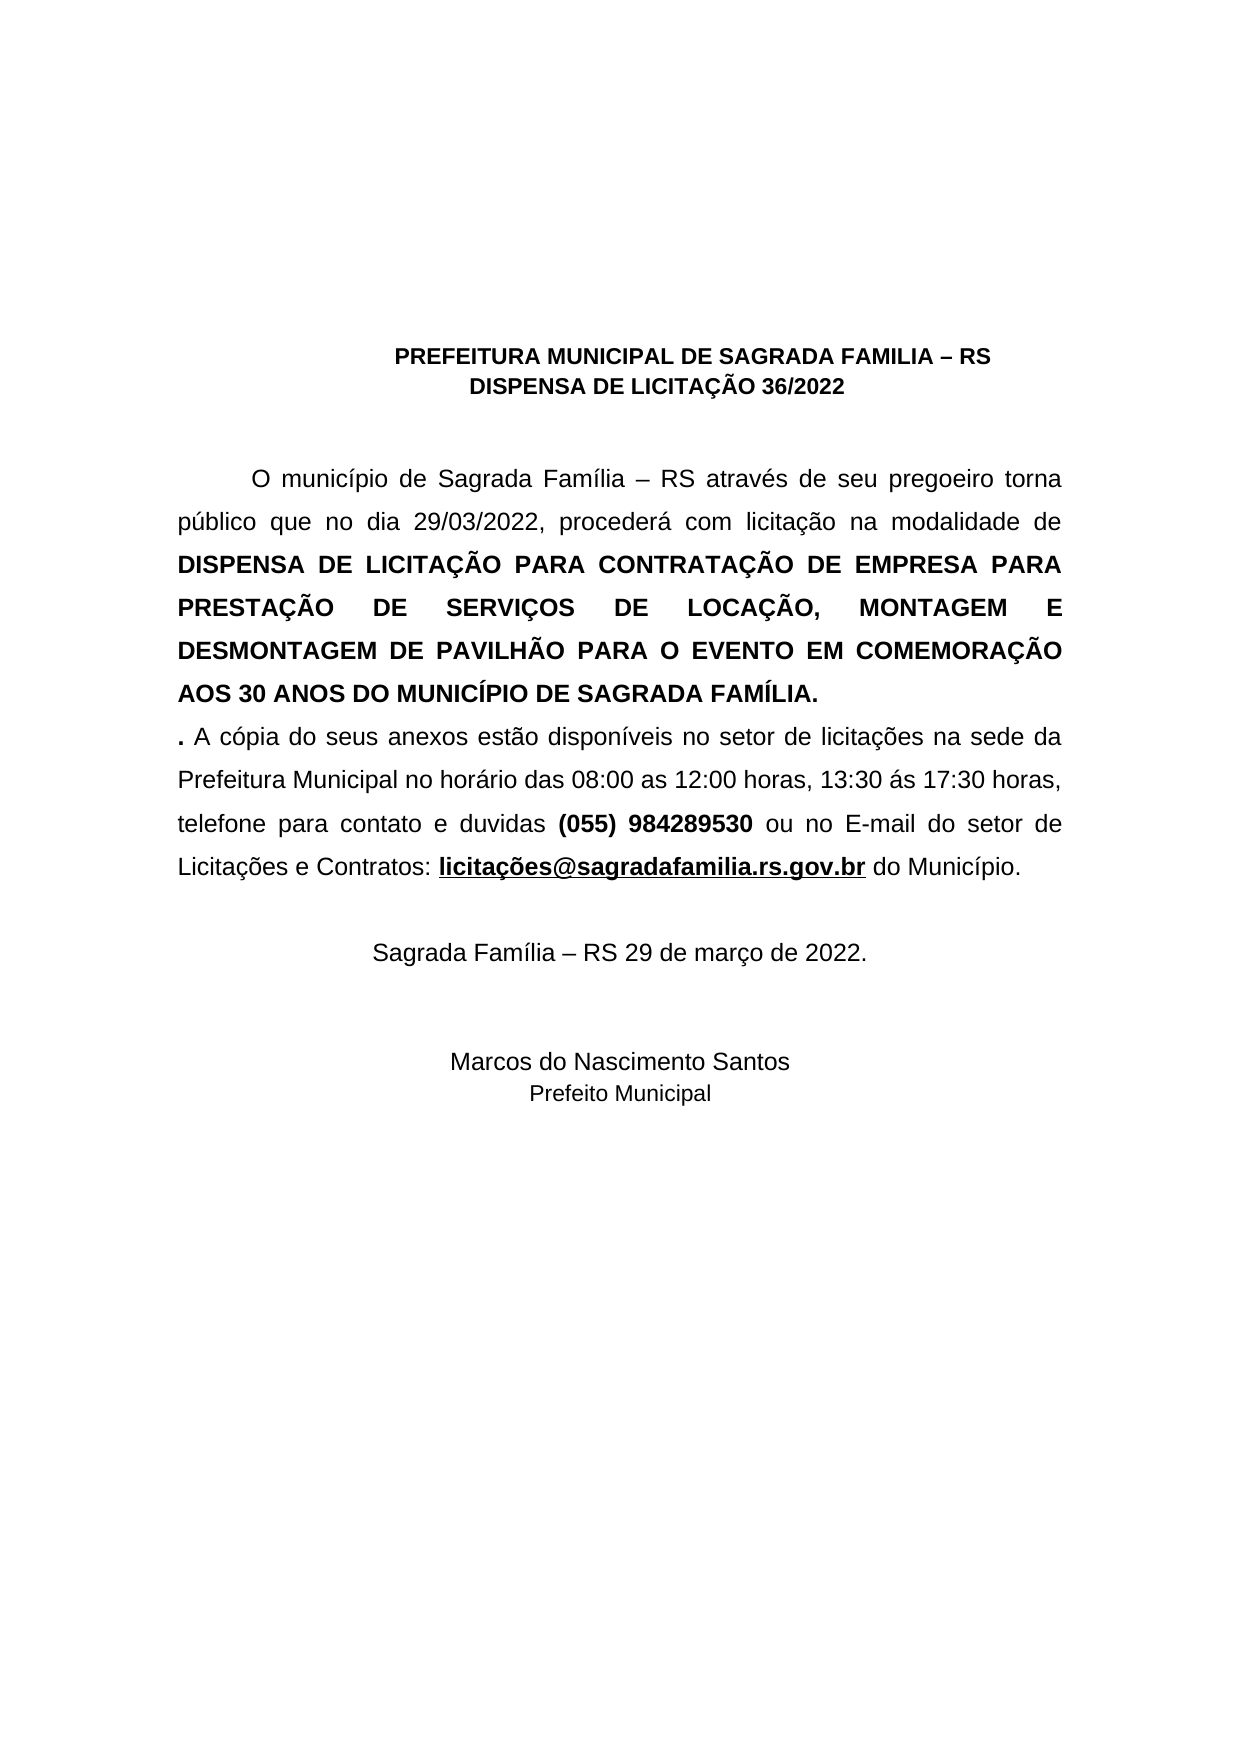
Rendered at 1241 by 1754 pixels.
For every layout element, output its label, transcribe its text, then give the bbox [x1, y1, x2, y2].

text O município de Sagrada Família – RS através de seu pregoeiro torna público que no dia 29/03/2022, procederá com licitação na modalidade de DISPENSA DE LICITAÇÃO PARA CONTRATAÇÃO DE EMPRESA PARA PRESTAÇÃO DE SERVIÇOS DE LOCAÇÃO, MONTAGEM E DESMONTAGEM DE PAVILHÃO PARA O EVENTO EM COMEMORAÇÃO AOS 30 ANOS DO MUNICÍPIO DE SAGRADA FAMÍLIA. [177, 463, 1063, 708]
text Prefeito Municipal [177, 1080, 1063, 1106]
text Sagrada Família – RS 29 de março de 2022. [177, 938, 1063, 967]
text DISPENSA DE LICITAÇÃO 36/2022 [177, 373, 1063, 399]
text PREFEITURA MUNICIPAL DE SAGRADA FAMILIA – RS [177, 343, 1063, 369]
text . A cópia do seus anexos estão disponíveis no setor de licitações na sede da Prefeitura Municipal no horário das 08:00 as 12:00 horas, 13:30 ás 17:30 horas, telefone para contato e duvidas (055) 984289530 ou no E-mail do setor de Licitações e Contratos: licitações@sagradafamilia.rs.gov.br do Município. [177, 722, 1063, 880]
text Marcos do Nascimento Santos [177, 1047, 1063, 1076]
